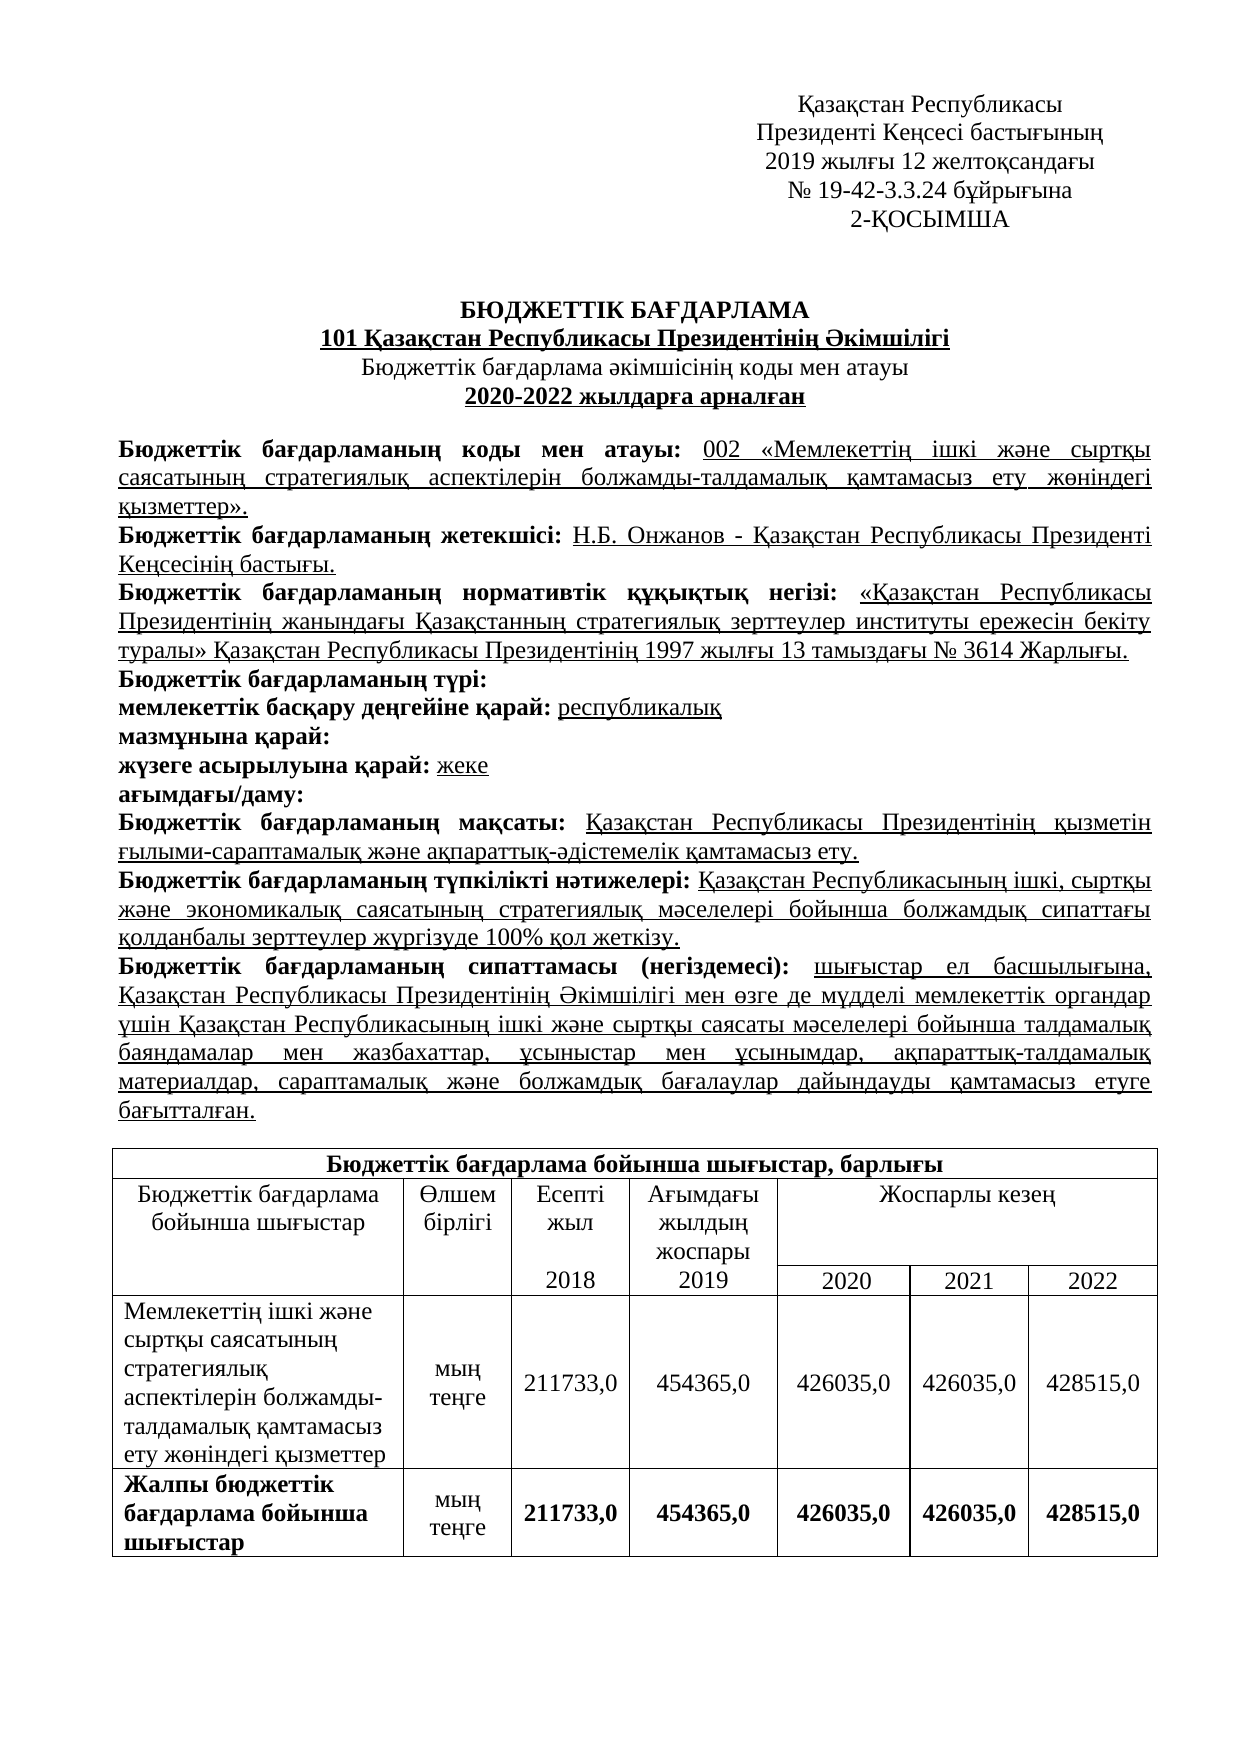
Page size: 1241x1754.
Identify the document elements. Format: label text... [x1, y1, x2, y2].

text Бюджеттік бағдарламаның мақсаты: Қазақстан Республикасы Президентінің қызметін ғылыми-сараптамалық және ақпараттық-әдістемелік қамтамасыз ету. [118, 807, 1152, 865]
table_cell Өлшем бірлігі [404, 1179, 511, 1295]
text 2019 жылғы 12 желтоқсандағы [708, 146, 1152, 175]
text ағымдағы/даму: [118, 779, 1152, 807]
table_cell Бюджеттік бағдарлама бойынша шығыстар [113, 1179, 403, 1295]
text Бюджеттік бағдарламаның сипаттамасы (негіздемесі): шығыстар ел басшылығына, Қазақстан Республикасы Президентінің Әкімшілігі мен өзге де мүдделі мемлекеттік органдар үшін Қазақстан Республикасының ішкі және сыртқы саясаты мәселелері бойынша талдамалық баяндамалар мен жазбахаттар, ұсыныстар мен ұсынымдар, ақпараттық-талдамалық материалдар, сараптамалық және болжамдық бағалаулар дайындауды қамтамасыз етуге бағытталған. [118, 1035, 1152, 1091]
text 101 Қазақстан Республикасы Президентінің Әкімшілігі [118, 323, 1152, 352]
text БЮДЖЕТТІК БАҒДАРЛАМА [118, 295, 1152, 323]
text жүзеге асырылуына қарай: жеке [118, 750, 1152, 779]
table_cell 211733,0 [512, 1469, 629, 1556]
text Президенті Кеңсесі бастығының [708, 117, 1152, 146]
table_cell 211733,0 [512, 1296, 629, 1468]
table_cell 426035,0 [778, 1469, 909, 1556]
table_cell 454365,0 [630, 1469, 777, 1556]
text Бюджеттік бағдарламаның сипаттамасы (негіздемесі): шығыстар ел басшылығына, Қазақстан Республикасы Президентінің Әкімшілігі мен өзге де мүдделі мемлекеттік органдар үшін Қазақстан Республикасының ішкі және сыртқы саясаты мәселелері бойынша талдамалық баяндамалар мен жазбахаттар, ұсыныстар мен ұсынымдар, ақпараттық-талдамалық материалдар, сараптамалық және болжамдық бағалаулар дайындауды қамтамасыз етуге бағытталған. [118, 951, 1152, 1005]
text Бюджеттік бағдарламаның түпкілікті нәтижелері: Қазақстан Республикасының ішкі, сыртқы және экономикалық саясатының стратегиялық мәселелері бойынша болжамдық сипаттағы қолданбалы зерттеулер жүргізуде 100% қол жеткізу. [118, 865, 1152, 951]
table_cell мың теңге [404, 1296, 511, 1468]
text мемлекеттік басқару деңгейіне қарай: республикалық [118, 692, 1152, 721]
table_cell Жалпы бюджеттік бағдарлама бойынша шығыстар [113, 1469, 403, 1556]
table_cell 428515,0 [1029, 1469, 1157, 1556]
text Бюджеттік бағдарламаның коды мен атауы: 002 «Мемлекеттің ішкі және сыртқы саясатының стратегиялық аспектілерін болжамды-талдамалық қамтамасыз ету жөніндегі қызметтер». [118, 434, 1152, 487]
table_cell мың теңге [404, 1469, 511, 1556]
text Бюджеттік бағдарламаның нормативтік құқықтық негізі: «Қазақстан Республикасы Президентінің жанындағы Қазақстанның стратегиялық зерттеулер институты ережесін бекіту туралы» Қазақстан Республикасы Президентінің 1997 жылғы 13 тамыздағы № 3614 Жарлығы. [118, 577, 1152, 664]
text Бюджеттік бағдарлама әкімшісінің коды мен атауы [118, 352, 1152, 381]
table_cell Есепті жыл 2018 [512, 1179, 629, 1295]
table_header Бюджеттік бағдарлама бойынша шығыстар, барлығы [113, 1149, 1157, 1178]
table_cell 426035,0 [911, 1296, 1028, 1468]
table_cell 426035,0 [778, 1296, 909, 1468]
text Бюджеттік бағдарламаның жетекшісі: Н.Б. Онжанов - Қазақстан Республикасы Президенті Кеңсесінің бастығы. [118, 520, 1152, 577]
table_cell Жоспарлы кезең [778, 1179, 1157, 1265]
table_cell 428515,0 [1029, 1296, 1157, 1468]
text мазмұнына қарай: [118, 721, 1152, 750]
table_cell 426035,0 [911, 1469, 1028, 1556]
table_cell 2021 [911, 1266, 1028, 1295]
text 2-ҚОСЫМША [708, 204, 1152, 232]
table_cell 2022 [1029, 1266, 1157, 1295]
text № 19-42-3.3.24 бұйрығына [708, 175, 1152, 204]
text Бюджеттік бағдарламаның коды мен атауы: 002 «Мемлекеттің ішкі және сыртқы саясатының стратегиялық аспектілерін болжамды-талдамалық қамтамасыз ету жөніндегі қызметтер». [118, 488, 1152, 520]
text Қазақстан Республикасы [708, 89, 1152, 117]
text Бюджеттік бағдарламаның сипаттамасы (негіздемесі): шығыстар ел басшылығына, Қазақстан Республикасы Президентінің Әкімшілігі мен өзге де мүдделі мемлекеттік органдар үшін Қазақстан Республикасының ішкі және сыртқы саясаты мәселелері бойынша талдамалық баяндамалар мен жазбахаттар, ұсыныстар мен ұсынымдар, ақпараттық-талдамалық материалдар, сараптамалық және болжамдық бағалаулар дайындауды қамтамасыз етуге бағытталған. [118, 1093, 1152, 1124]
text Бюджеттік бағдарламаның сипаттамасы (негіздемесі): шығыстар ел басшылығына, Қазақстан Республикасы Президентінің Әкімшілігі мен өзге де мүдделі мемлекеттік органдар үшін Қазақстан Республикасының ішкі және сыртқы саясаты мәселелері бойынша талдамалық баяндамалар мен жазбахаттар, ұсыныстар мен ұсынымдар, ақпараттық-талдамалық материалдар, сараптамалық және болжамдық бағалаулар дайындауды қамтамасыз етуге бағытталған. [118, 1006, 1152, 1034]
text 2020-2022 жылдарға арналған [118, 381, 1152, 410]
text Бюджеттік бағдарламаның түрі: [118, 664, 1152, 692]
table_cell Мемлекеттің ішкі және сыртқы саясатының стратегиялық аспектілерін болжамды-талдамалық қамтамасыз ету жөніндегі қызметтер [113, 1296, 403, 1468]
table_cell 2020 [778, 1266, 909, 1295]
table_cell 454365,0 [630, 1296, 777, 1468]
table_cell Ағымдағы жылдың жоспары 2019 [630, 1179, 777, 1295]
